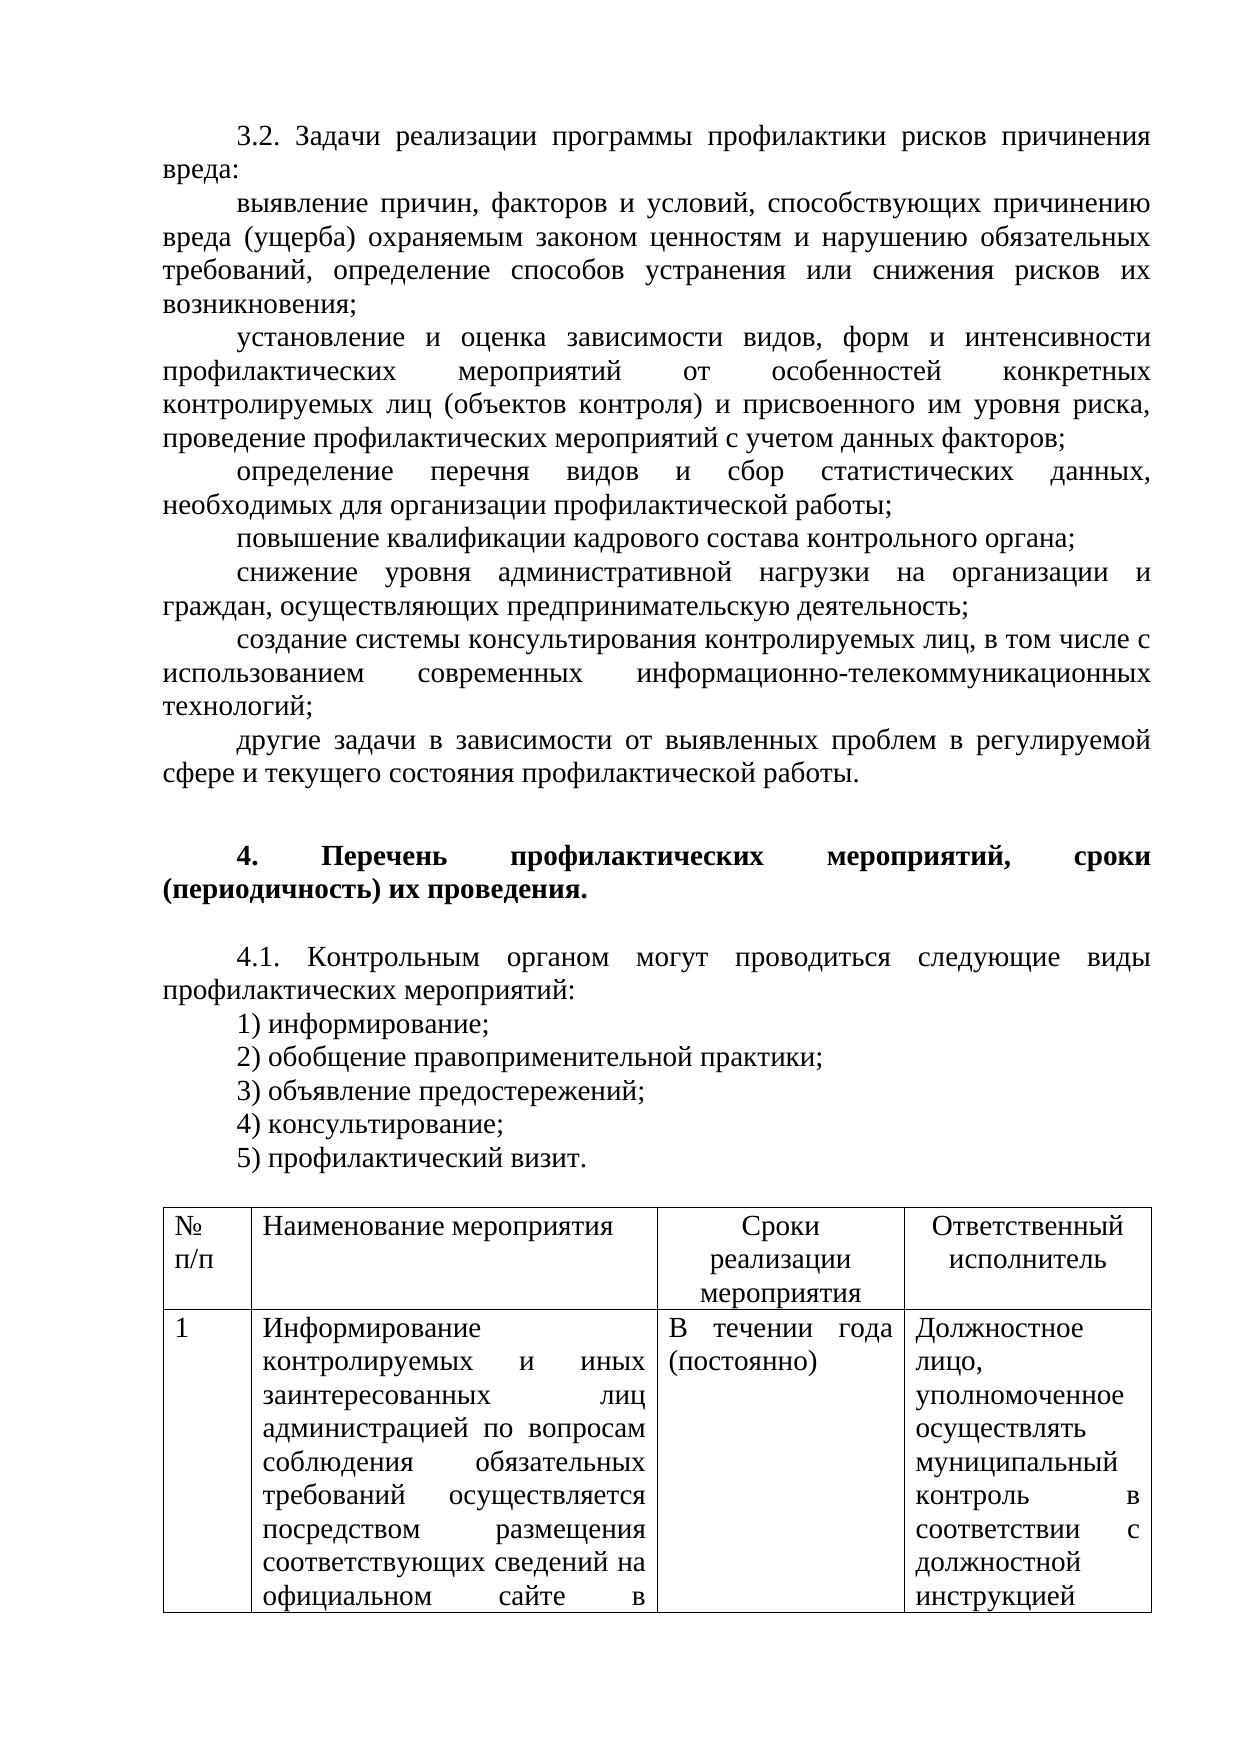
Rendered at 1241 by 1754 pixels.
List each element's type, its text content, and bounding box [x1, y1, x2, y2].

table_header Наименование мероприятия [252, 1208, 657, 1309]
text 4. Перечень профилактических мероприятий, сроки (периодичность) их проведения. [162, 838, 1152, 905]
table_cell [905, 1310, 1151, 1612]
table_cell 1 [164, 1310, 251, 1612]
text определение перечня видов и сбор статистических данных, необходимых для организации профилактической работы; [162, 453, 1152, 521]
text 5) профилактический визит. [162, 1140, 1152, 1173]
text выявление причин, факторов и условий, способствующих причинению вреда (ущерба) охраняемым законом ценностям и нарушению обязательных требований, определение способов устранения или снижения рисков их возникновения; [162, 185, 1152, 319]
text 1) информирование; [162, 1006, 1152, 1039]
text создание системы консультирования контролируемых лиц, в том числе с использованием современных информационно-телекоммуникационных технологий; [162, 621, 1152, 722]
text 4.1. Контрольным органом могут проводиться следующие виды профилактических мероприятий: [162, 939, 1152, 1006]
text 4) консультирование; [162, 1106, 1152, 1140]
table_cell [252, 1310, 657, 1612]
text снижение уровня административной нагрузки на организации и граждан, осуществляющих предпринимательскую деятельность; [162, 554, 1152, 621]
text 2) обобщение правоприменительной практики; [162, 1039, 1152, 1073]
table_header Сроки реализации мероприятия [658, 1208, 904, 1309]
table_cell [658, 1310, 904, 1612]
text другие задачи в зависимости от выявленных проблем в регулируемой сфере и текущего состояния профилактической работы. [162, 722, 1152, 789]
text 3) объявление предостережений; [162, 1073, 1152, 1106]
text 3.2. Задачи реализации программы профилактики рисков причинения вреда: [162, 118, 1152, 185]
table_header № п/п [164, 1208, 251, 1309]
table_header Ответственный исполнитель [905, 1208, 1151, 1309]
text повышение квалификации кадрового состава контрольного органа; [162, 521, 1152, 554]
text установление и оценка зависимости видов, форм и интенсивности профилактических мероприятий от особенностей конкретных контролируемых лиц (объектов контроля) и присвоенного им уровня риска, проведение профилактических мероприятий с учетом данных факторов; [162, 319, 1152, 453]
